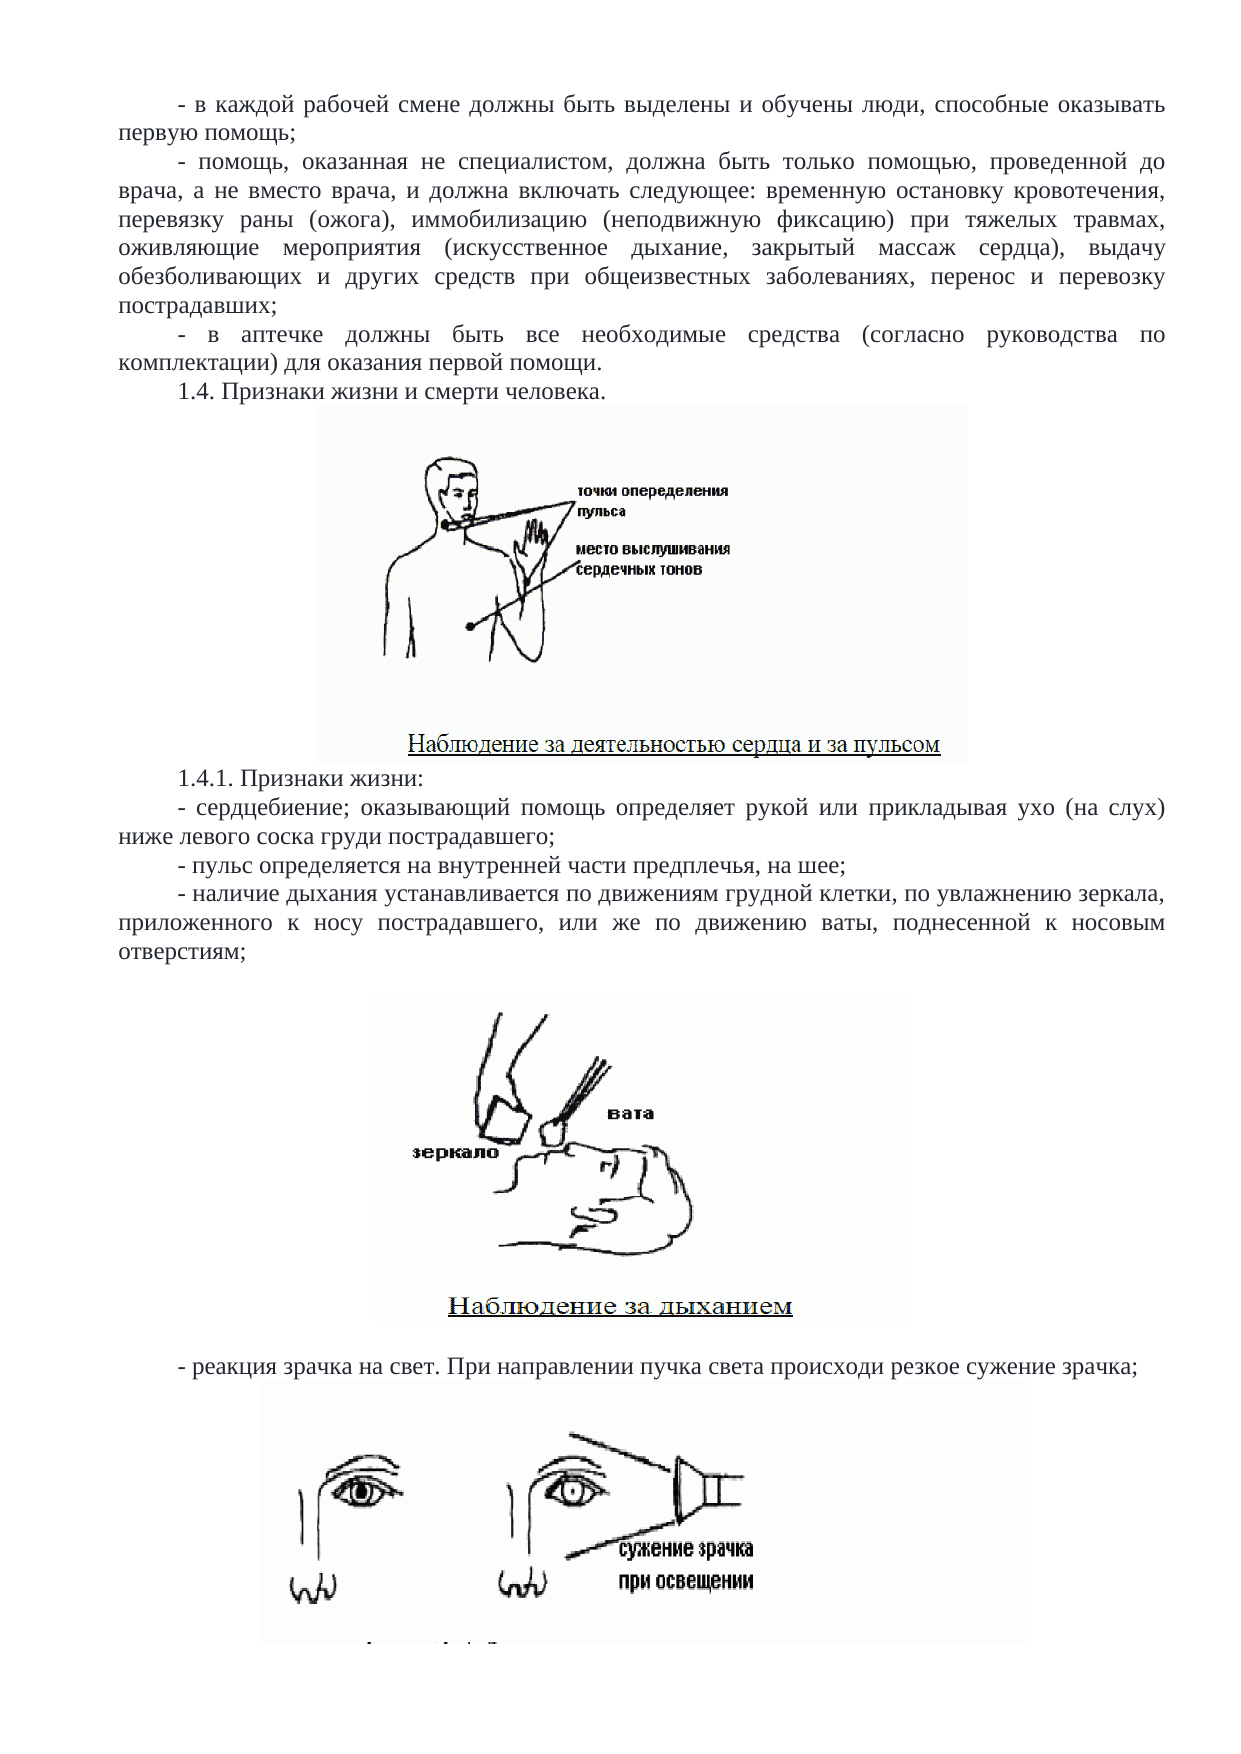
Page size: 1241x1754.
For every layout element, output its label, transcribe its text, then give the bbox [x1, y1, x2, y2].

text - помощь, оказанная не специалистом, должна быть только помощью, проведенной до врача, а не вместо врача, и должна включать следующее: временную остановку кровотечения, перевязку раны (ожога), иммобилизацию (неподвижную фиксацию) при тяжелых травмах, оживляющие мероприятия (искусственное дыхание, закрытый массаж сердца), выдачу обезболивающих и других средств при общеизвестных заболеваниях, перенос и перевозку пострадавших; [118, 146, 1167, 319]
text - сердцебиение; оказывающий помощь определяет рукой или прикладывая ухо (на слух) ниже левого соска груди пострадавшего; [118, 792, 1167, 850]
text - реакция зрачка на свет. При направлении пучка света происходи резкое сужение зрачка; [118, 1351, 1167, 1380]
picture [258, 1380, 1026, 1644]
text - в аптечке должны быть все необходимые средства (согласно руководства по комплектации) для оказания первой помощи. [118, 319, 1167, 376]
picture [375, 993, 910, 1323]
text 1.4. Признаки жизни и смерти человека. [118, 376, 1167, 405]
text - пульс определяется на внутренней части предплечья, на шее; [118, 850, 1167, 878]
text - в каждой рабочей смене должны быть выделены и обучены люди, способные оказывать первую помощь; [118, 89, 1167, 146]
text 1.4.1. Признаки жизни: [118, 763, 1167, 792]
picture [317, 405, 968, 764]
text - наличие дыхания устанавливается по движениям грудной клетки, по увлажнению зеркала, приложенного к носу пострадавшего, или же по движению ваты, поднесенной к носовым отверстиям; [118, 878, 1167, 965]
